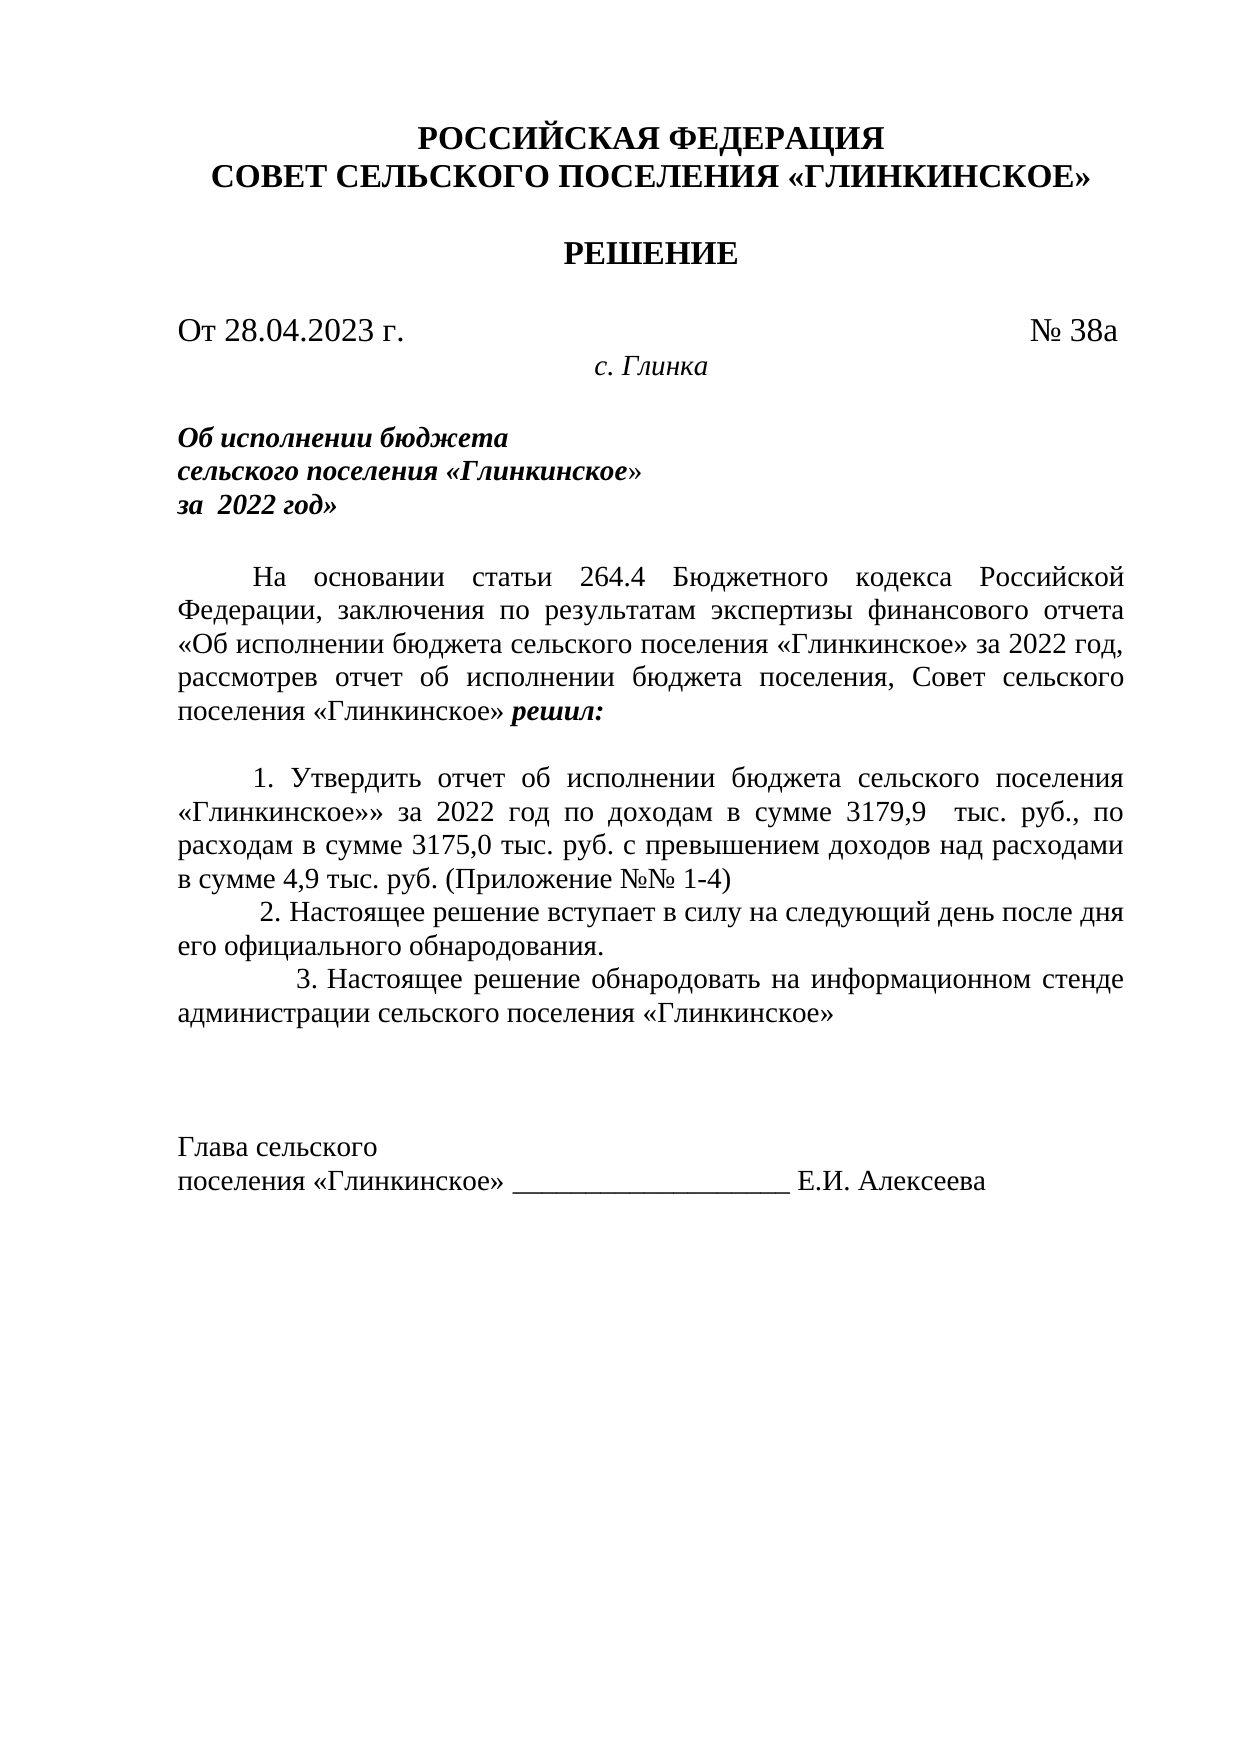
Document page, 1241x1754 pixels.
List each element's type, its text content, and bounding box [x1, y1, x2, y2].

title РЕШЕНИЕ [177, 233, 1125, 271]
text 3. Настоящее решение обнародовать на информационном стенде администрации сельского поселения «Глинкинское» [177, 961, 1125, 1028]
title Об исполнении бюджета [177, 420, 1125, 453]
title с. Глинка [177, 348, 1125, 382]
title От 28.04.2023 г. № 38а [177, 310, 1125, 348]
title сельского поселения «Глинкинское» [177, 453, 1125, 487]
title за 2022 год» [177, 487, 1125, 521]
text поселения «Глинкинское» ___________________ Е.И. Алексеева [177, 1163, 1125, 1196]
title РОССИЙСКАЯ ФЕДЕРАЦИЯ [177, 118, 1125, 156]
title 1. Утвердить отчет об исполнении бюджета сельского поселения «Глинкинское»» за 2022 год по доходам в сумме 3179,9 тыс. руб., по расходам в сумме 3175,0 тыс. руб. с превышением доходов над расходами в сумме 4,9 тыс. руб. (Приложение №№ 1-4) [177, 760, 1125, 894]
text 2. Настоящее решение вступает в силу на следующий день после дня его официального обнародования. [177, 894, 1125, 961]
title СОВЕТ СЕЛЬСКОГО ПОСЕЛЕНИЯ «ГЛИНКИНСКОЕ» [177, 156, 1125, 195]
text Глава сельского [177, 1129, 1125, 1163]
title На основании статьи 264.4 Бюджетного кодекса Российской Федерации, заключения по результатам экспертизы финансового отчета «Об исполнении бюджета сельского поселения «Глинкинское» за 2022 год, рассмотрев отчет об исполнении бюджета поселения, Совет сельского поселения «Глинкинское» решил: [177, 559, 1125, 727]
